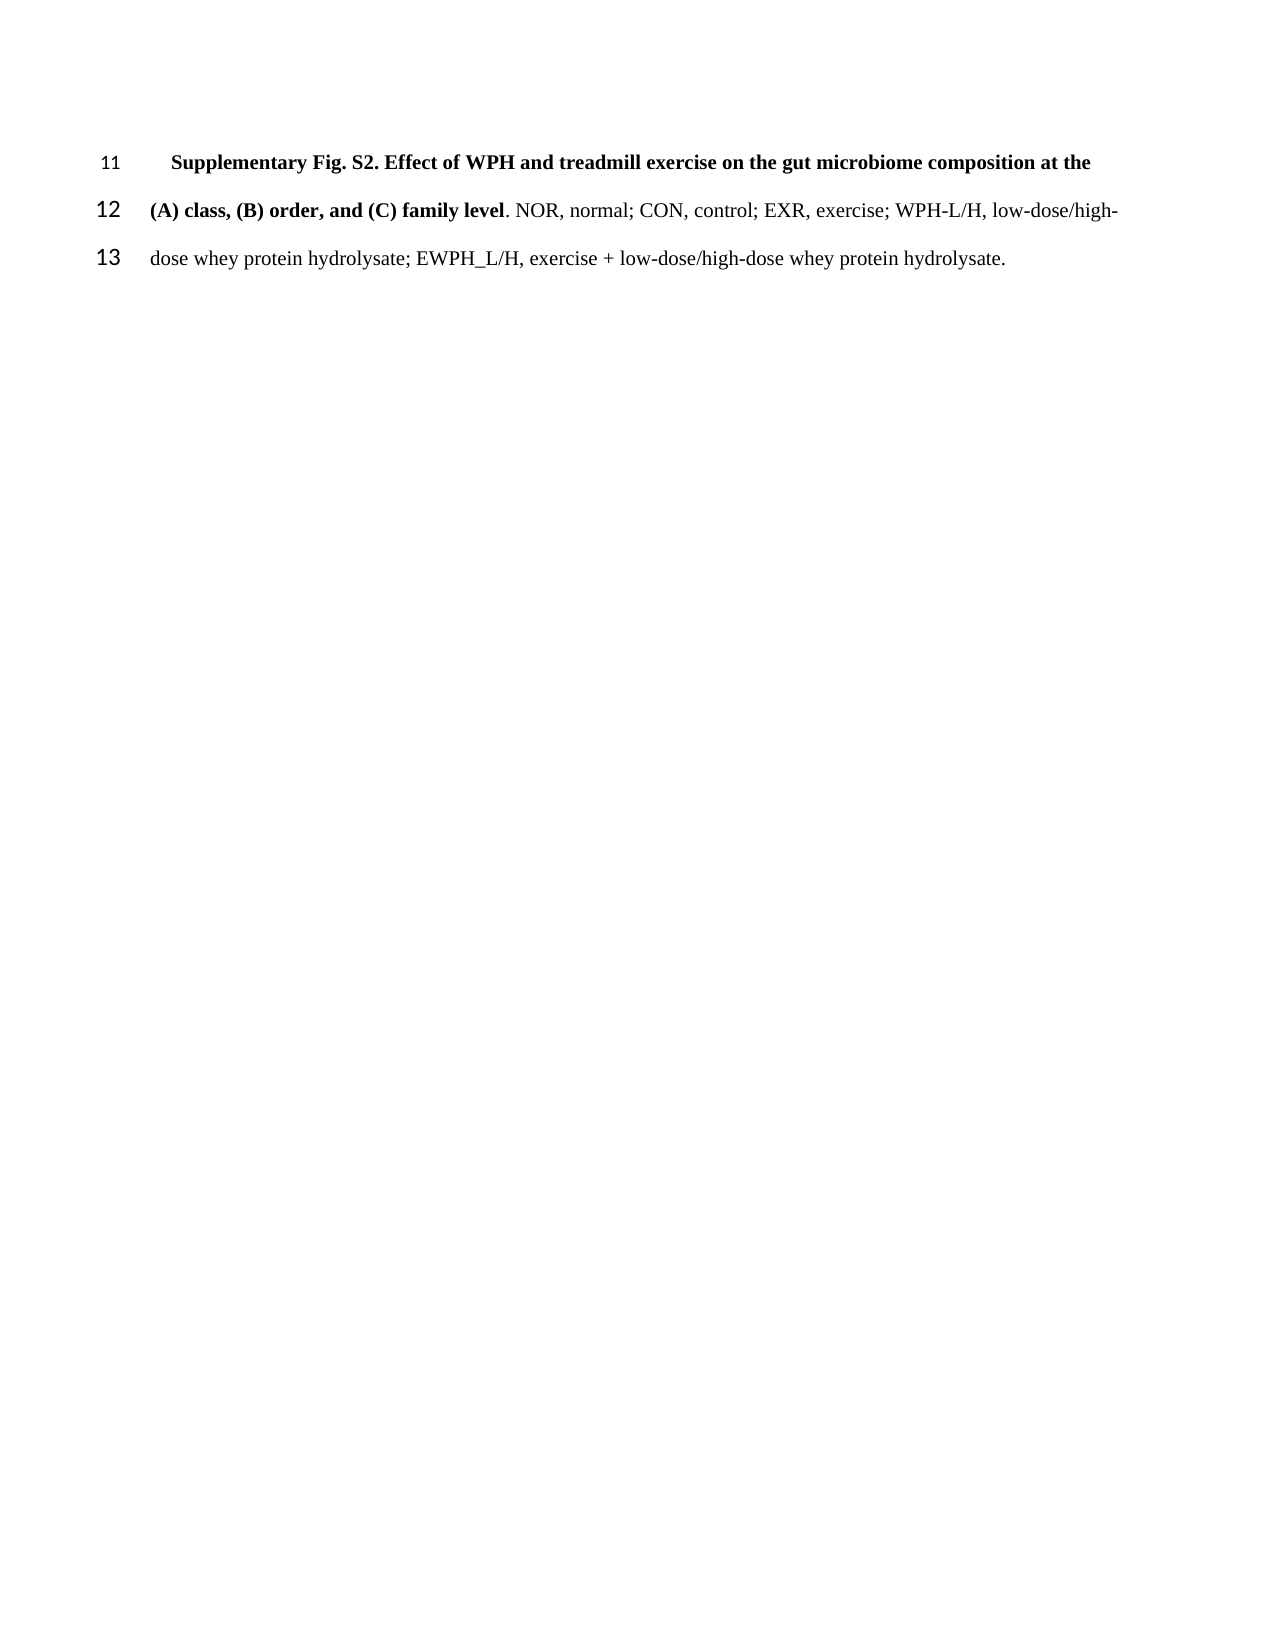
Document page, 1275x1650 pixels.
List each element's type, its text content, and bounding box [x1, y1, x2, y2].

text Supplementary Fig. S2. Effect of WPH and treadmill exercise on the gut microbiome composition at the (A) class, (B) order, and (C) family level. NOR, normal; CON, control; EXR, exercise; WPH-L/H, low-dose/high-dose whey protein hydrolysate; EWPH_L/H, exercise + low-dose/high-dose whey protein hydrolysate. [150, 150, 1125, 270]
